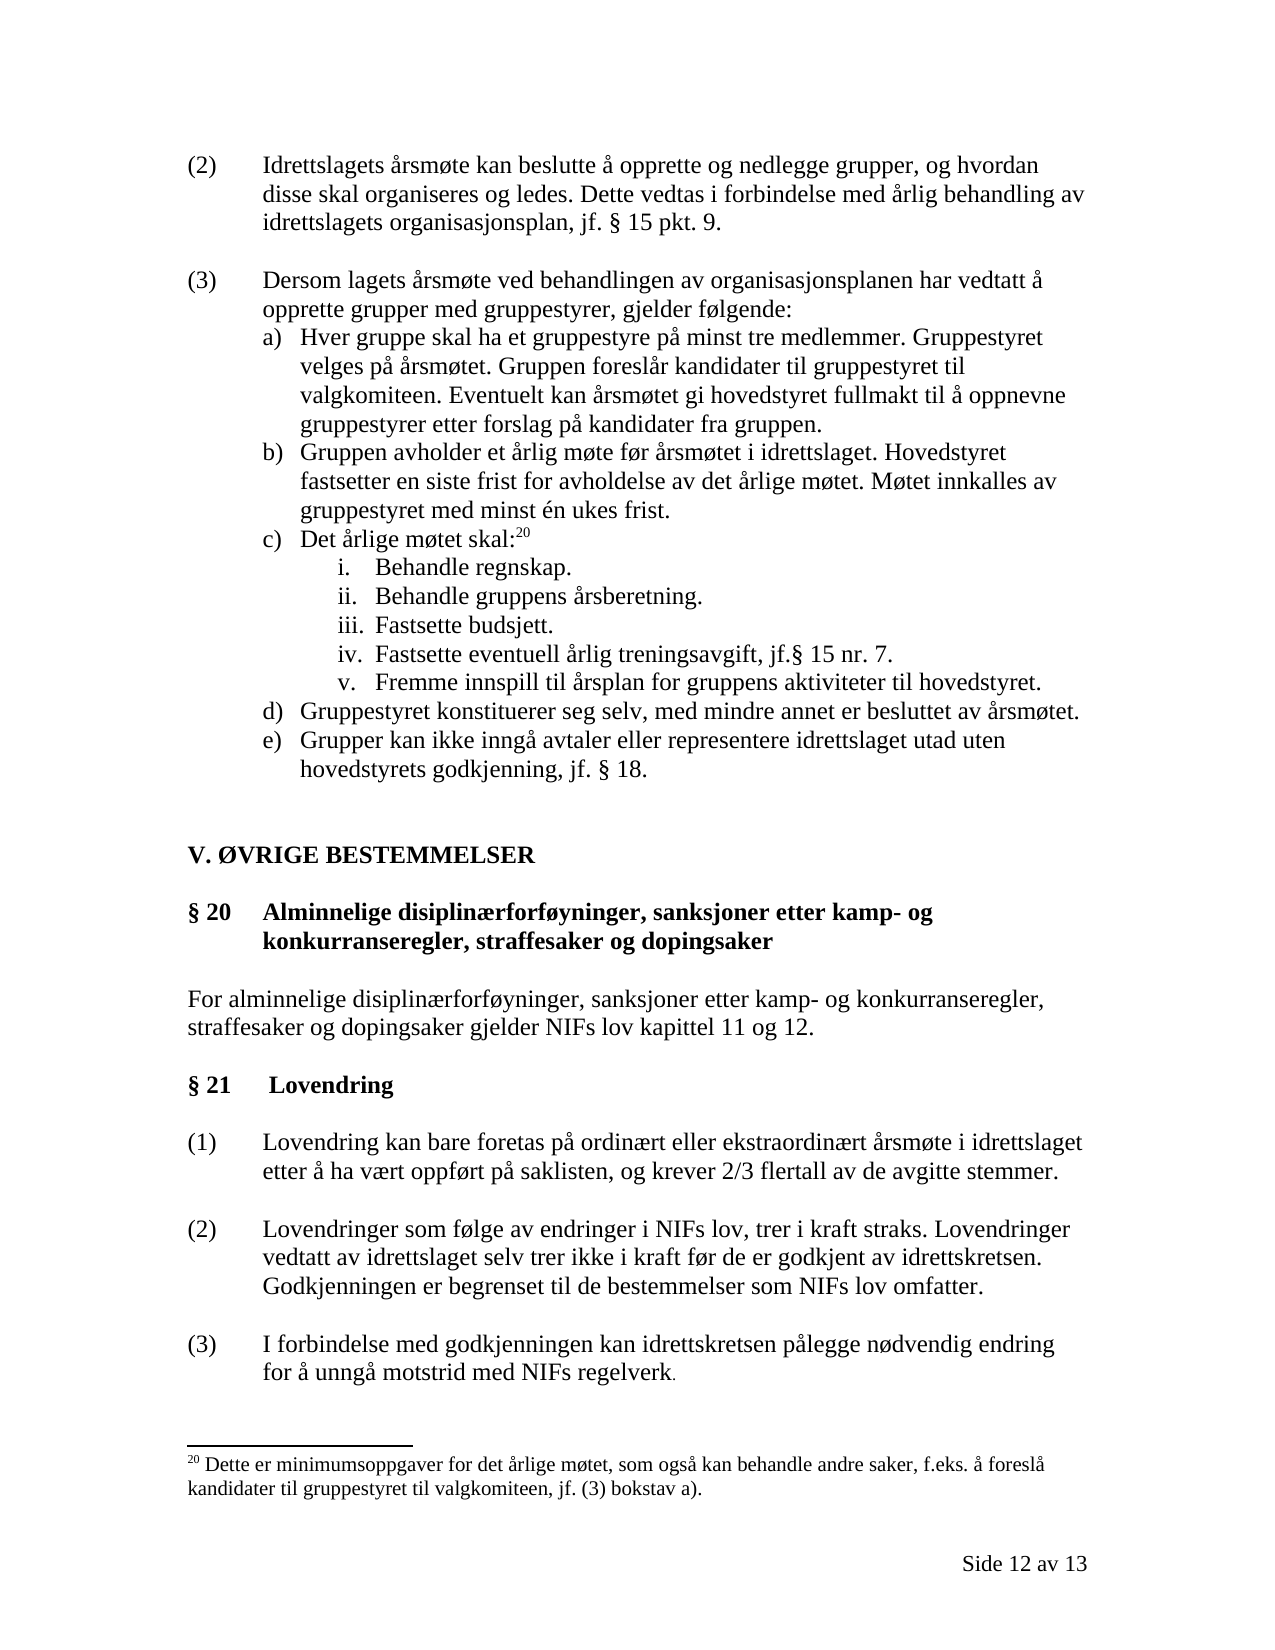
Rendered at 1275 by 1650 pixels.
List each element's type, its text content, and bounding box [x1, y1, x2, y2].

list Hver gruppe skal ha et gruppestyre på minst tre medlemmer. Gruppestyret velges på årsmøtet. Gruppen foreslår kandidater til gruppestyret til valgkomiteen. Eventuelt kan årsmøtet gi hovedstyret fullmakt til å oppnevne gruppestyrer etter forslag på kandidater fra gruppen. [262, 322, 1088, 437]
text V. ØVRIGE BESTEMMELSER [187, 840, 1088, 869]
text § 20 Alminnelige disiplinærforføyninger, sanksjoner etter kamp- og konkurranseregler, straffesaker og dopingsaker [187, 897, 1088, 955]
list Fremme innspill til årsplan for gruppens aktiviteter til hovedstyret. [337, 667, 1088, 696]
list Fastsette budsjett. [337, 610, 1088, 639]
list Behandle gruppens årsberetning. [337, 581, 1088, 610]
text (1) Lovendring kan bare foretas på ordinært eller ekstraordinært årsmøte i idrettslaget etter å ha vært oppført på saklisten, og krever 2/3 flertall av de avgitte stemmer. [187, 1127, 1088, 1185]
list Grupper kan ikke inngå avtaler eller representere idrettslaget utad uten hovedstyrets godkjenning, jf. § 18. [262, 725, 1088, 782]
text (3) I forbindelse med godkjenningen kan idrettskretsen pålegge nødvendig endring for å unngå motstrid med NIFs regelverk. [187, 1329, 1088, 1386]
list Gruppen avholder et årlig møte før årsmøtet i idrettslaget. Hovedstyret fastsetter en siste frist for avholdelse av det årlige møtet. Møtet innkalles av gruppestyret med minst én ukes frist. [262, 437, 1088, 524]
list Fastsette eventuell årlig treningsavgift, jf.§ 15 nr. 7. [337, 639, 1088, 667]
text (2) Idrettslagets årsmøte kan beslutte å opprette og nedlegge grupper, og hvordan disse skal organiseres og ledes. Dette vedtas i forbindelse med årlig behandling av idrettslagets organisasjonsplan, jf. § 15 pkt. 9. [187, 150, 1088, 236]
text For alminnelige disiplinærforføyninger, sanksjoner etter kamp- og konkurranseregler, straffesaker og dopingsaker gjelder NIFs lov kapittel 11 og 12. [187, 984, 1088, 1041]
text (3) Dersom lagets årsmøte ved behandlingen av organisasjonsplanen har vedtatt å opprette grupper med gruppestyrer, gjelder følgende: [187, 265, 1088, 322]
list Behandle regnskap. [337, 552, 1088, 581]
text (2) Lovendringer som følge av endringer i NIFs lov, trer i kraft straks. Lovendringer vedtatt av idrettslaget selv trer ikke i kraft før de er godkjent av idrettskretsen. Godkjenningen er begrenset til de bestemmelser som NIFs lov omfatter. [187, 1214, 1088, 1300]
list Gruppestyret konstituerer seg selv, med mindre annet er besluttet av årsmøtet. [262, 696, 1088, 725]
text § 21 Lovendring [187, 1070, 1088, 1099]
list Det årlige møtet skal: [262, 524, 1088, 552]
